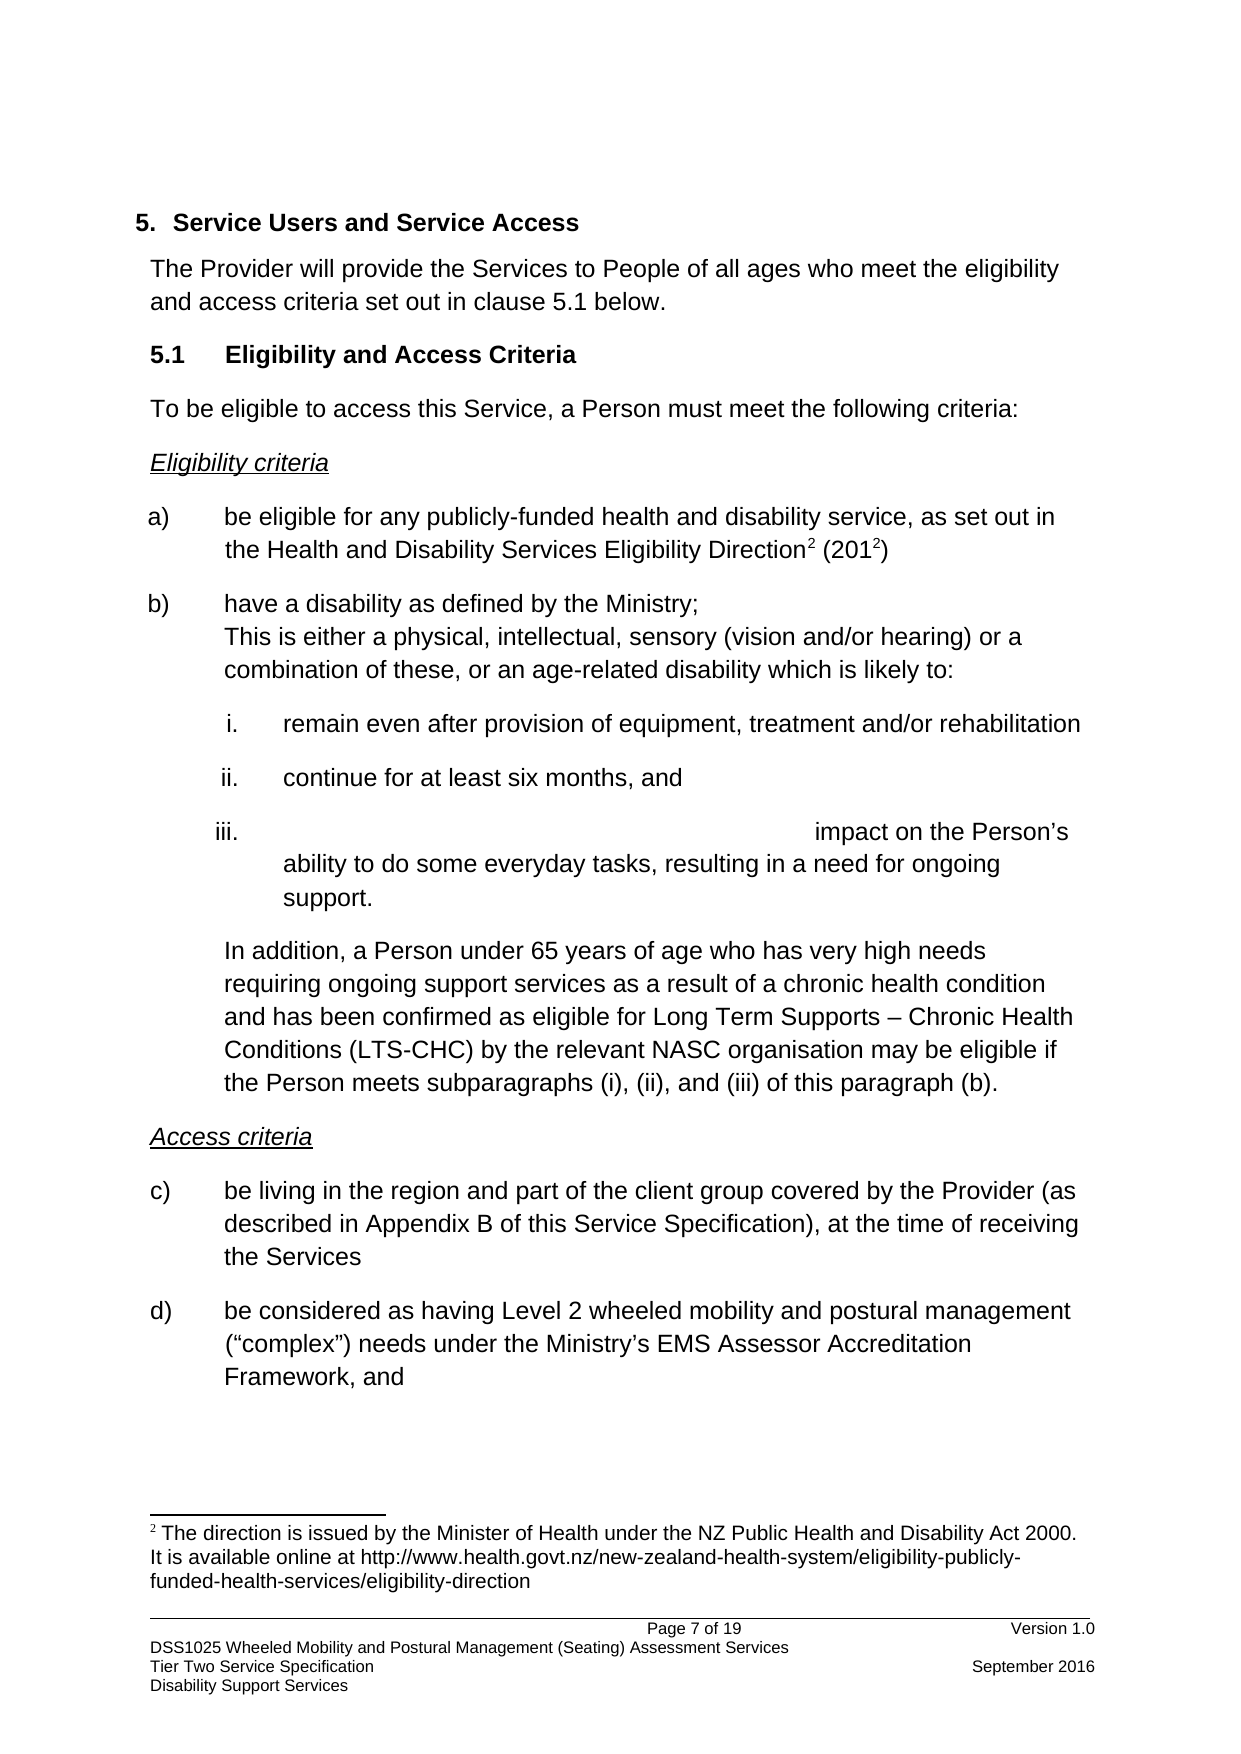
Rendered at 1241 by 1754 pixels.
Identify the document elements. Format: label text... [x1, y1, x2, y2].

text In addition, a Person under 65 years of age who has very high needs requiring ongoing support services as a result of a chronic health condition and has been confirmed as eligible for Long Term Supports – Chronic Health Conditions (LTS-CHC) by the relevant NASC organisation may be eligible if the Person meets subparagraphs (i), (ii), and (iii) of this paragraph (b). [224, 936, 1090, 1097]
text The Provider will provide the Services to People of all ages who meet the eligibility and access criteria set out in clause 5.1 below. [150, 253, 1090, 315]
text To be eligible to access this Service, a Person must meet the following criteria: [150, 394, 1090, 423]
list continue for at least six months, and [238, 763, 1090, 791]
list impact on the Person’s ability to do some everyday tasks, resulting in a need for ongoing support. [239, 816, 1090, 911]
subtitle Service Users and Service Access [135, 208, 1090, 237]
text d) be considered as having Level 2 wheeled mobility and postural management (“complex”) needs under the Ministry’s EMS Assessor Accreditation Framework, and [150, 1296, 1090, 1391]
text Access criteria [150, 1122, 1090, 1151]
text a) be eligible for any publicly-funded health and disability service, as set out in the Health and Disability Services Eligibility Direction2 (201) [147, 502, 1090, 564]
list remain even after provision of equipment, treatment and/or rehabilitation [238, 709, 1090, 737]
text 5.1 Eligibility and Access Criteria [150, 340, 1090, 369]
text Eligibility criteria [150, 448, 1090, 477]
text b) have a disability as defined by the Ministry; This is either a physical, intellectual, sensory (vision and/or hearing) or a combination of these, or an age-related disability which is likely to: [147, 589, 1090, 684]
text c) be living in the region and part of the client group covered by the Provider (as described in Appendix B of this Service Specification), at the time of receiving the Services [150, 1176, 1090, 1271]
